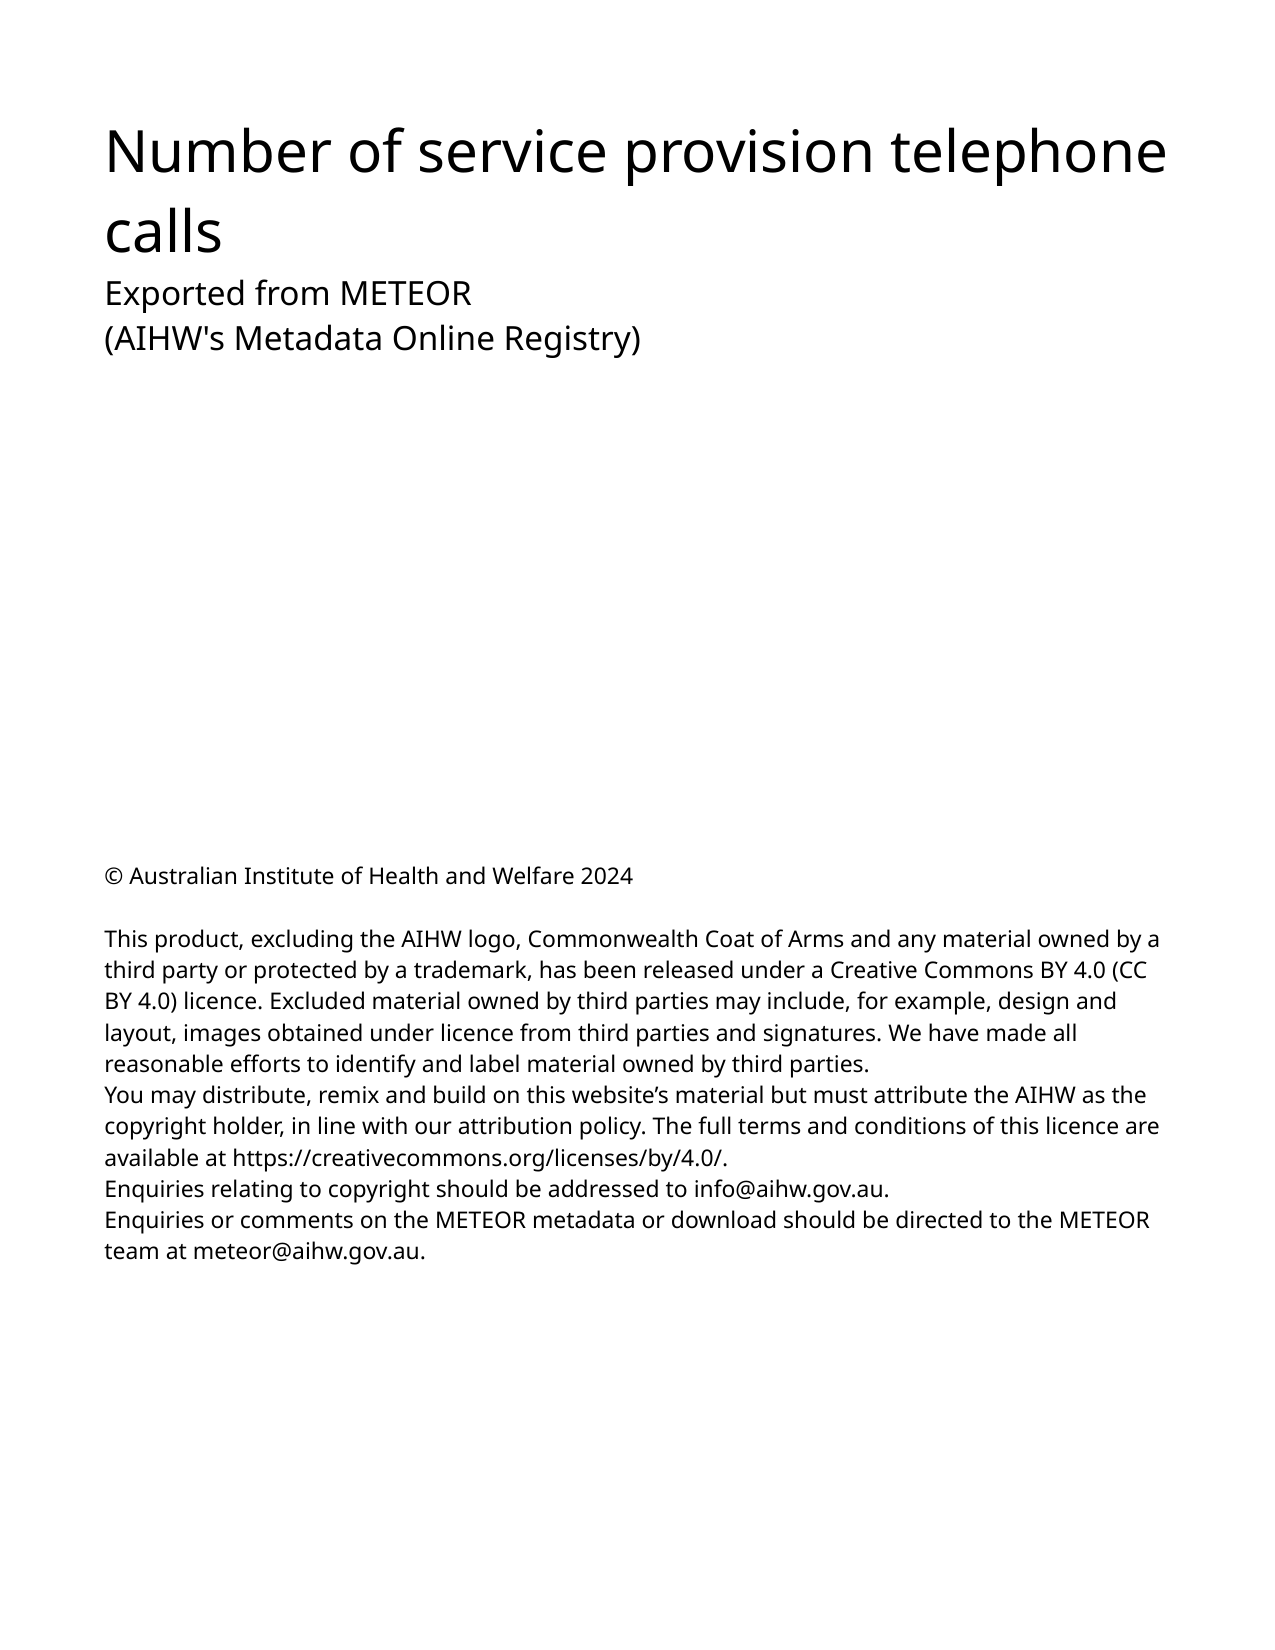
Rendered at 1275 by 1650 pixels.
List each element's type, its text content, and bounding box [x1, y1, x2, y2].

subtitle (AIHW's Metadata Online Registry) [104, 315, 1171, 360]
text © Australian Institute of Health and Welfare 2024 [104, 860, 1171, 891]
subtitle Exported from METEOR [104, 269, 1171, 315]
text Enquiries relating to copyright should be addressed to info@aihw.gov.au. [104, 1173, 1171, 1204]
text Enquiries or comments on the METEOR metadata or download should be directed to the METEOR team at meteor@aihw.gov.au. [104, 1204, 1171, 1266]
text This product, excluding the AIHW logo, Commonwealth Coat of Arms and any material owned by a third party or protected by a trademark, has been released under a Creative Commons BY 4.0 (CC BY 4.0) licence. Excluded material owned by third parties may include, for example, design and layout, images obtained under licence from third parties and signatures. We have made all reasonable efforts to identify and label material owned by third parties. [104, 923, 1171, 1079]
title Number of service provision telephone calls [104, 110, 1171, 269]
text You may distribute, remix and build on this website’s material but must attribute the AIHW as the copyright holder, in line with our attribution policy. The full terms and conditions of this licence are available at https://creativecommons.org/licenses/by/4.0/. [104, 1079, 1171, 1173]
